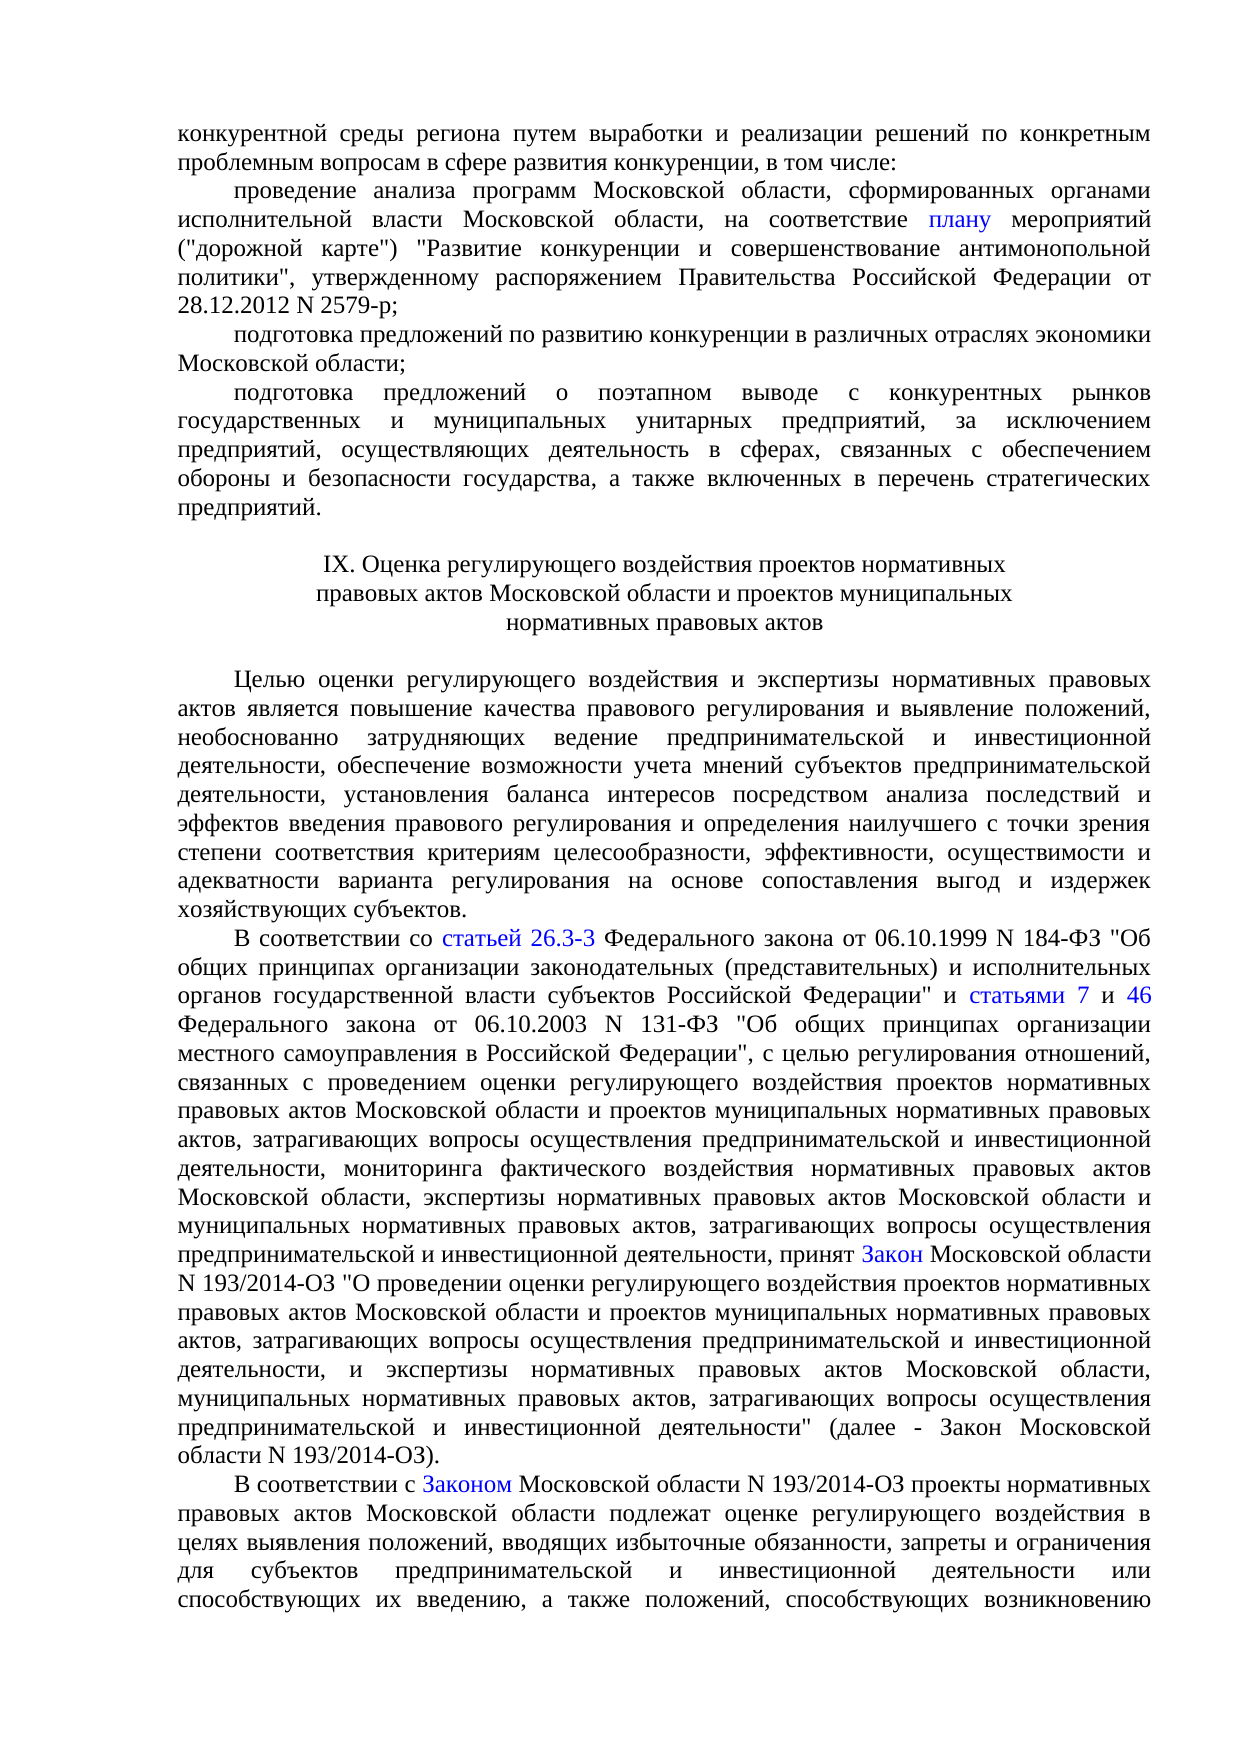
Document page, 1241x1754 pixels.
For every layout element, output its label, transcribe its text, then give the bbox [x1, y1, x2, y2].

text Целью оценки регулирующего воздействия и экспертизы нормативных правовых актов является повышение качества правового регулирования и выявление положений, необоснованно затрудняющих ведение предпринимательской и инвестиционной деятельности, обеспечение возможности учета мнений субъектов предпринимательской деятельности, установления баланса интересов посредством анализа последствий и эффектов введения правового регулирования и определения наилучшего с точки зрения степени соответствия критериям целесообразности, эффективности, осуществимости и адекватности варианта регулирования на основе сопоставления выгод и издержек хозяйствующих субъектов. [177, 664, 1152, 923]
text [177, 118, 1152, 176]
text IX. Оценка регулирующего воздействия проектов нормативных [177, 549, 1152, 578]
text подготовка предложений о поэтапном выводе с конкурентных рынков государственных и муниципальных унитарных предприятий, за исключением предприятий, осуществляющих деятельность в сферах, связанных с обеспечением обороны и безопасности государства, а также включенных в перечень стратегических предприятий. [177, 377, 1152, 521]
text проведение анализа программ Московской области, сформированных органами исполнительной власти Московской области, на соответствие плану мероприятий ("дорожной карте") "Развитие конкуренции и совершенствование антимонопольной политики", утвержденному распоряжением Правительства Российской Федерации от 28.12.2012 N 2579-р; [177, 176, 1152, 319]
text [177, 1469, 1152, 1613]
text правовых актов Московской области и проектов муниципальных [177, 578, 1152, 607]
text В соответствии со статьей 26.3-3 Федерального закона от 06.10.1999 N 184-ФЗ "Об общих принципах организации законодательных (представительных) и исполнительных органов государственной власти субъектов Российской Федерации" и статьями 7 и 46 Федерального закона от 06.10.2003 N 131-ФЗ "Об общих принципах организации местного самоуправления в Российской Федерации", с целью регулирования отношений, связанных с проведением оценки регулирующего воздействия проектов нормативных правовых актов Московской области и проектов муниципальных нормативных правовых актов, затрагивающих вопросы осуществления предпринимательской и инвестиционной деятельности, мониторинга фактического воздействия нормативных правовых актов Московской области, экспертизы нормативных правовых актов Московской области и муниципальных нормативных правовых актов, затрагивающих вопросы осуществления предпринимательской и инвестиционной деятельности, принят Закон Московской области N 193/2014-ОЗ "О проведении оценки регулирующего воздействия проектов нормативных правовых актов Московской области и проектов муниципальных нормативных правовых актов, затрагивающих вопросы осуществления предпринимательской и инвестиционной деятельности, и экспертизы нормативных правовых актов Московской области, муниципальных нормативных правовых актов, затрагивающих вопросы осуществления предпринимательской и инвестиционной деятельности" (далее - Закон Московской области N 193/2014-ОЗ). [177, 923, 1152, 1469]
text нормативных правовых актов [177, 607, 1152, 636]
text подготовка предложений по развитию конкуренции в различных отраслях экономики Московской области; [177, 319, 1152, 377]
